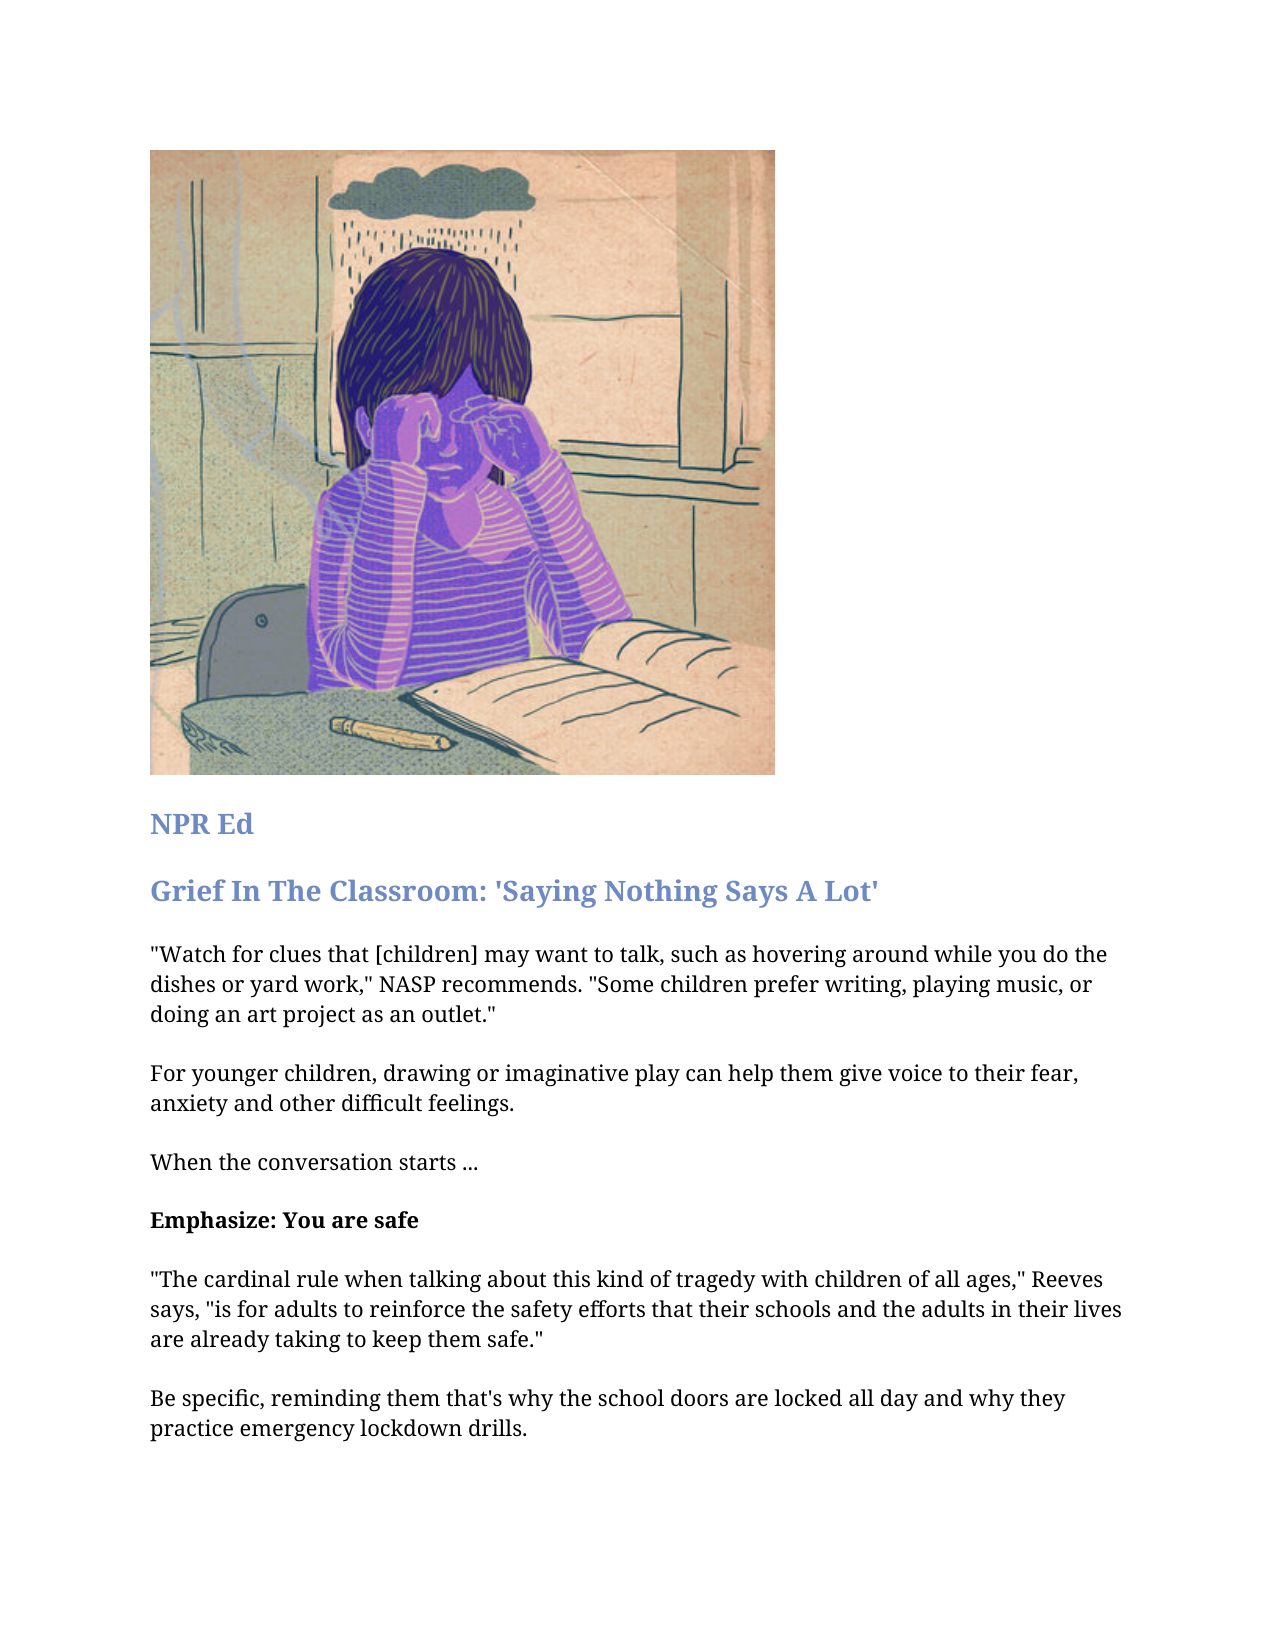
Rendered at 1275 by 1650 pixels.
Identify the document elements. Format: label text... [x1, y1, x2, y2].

text For younger children, drawing or imaginative play can help them give voice to their fear, anxiety and other difficult feelings. [150, 1058, 1125, 1117]
text "The cardinal rule when talking about this kind of tragedy with children of all ages," Reeves says, "is for adults to reinforce the safety efforts that their schools and the adults in their lives are already taking to keep them safe." [150, 1264, 1125, 1354]
text Grief In The Classroom: 'Saying Nothing Says A Lot' [150, 872, 1125, 910]
text "Watch for clues that [children] may want to talk, such as hovering around while you do the dishes or yard work," NASP recommends. "Some children prefer writing, playing music, or doing an art project as an outlet." [150, 939, 1125, 1028]
text Emphasize: You are safe [150, 1205, 1125, 1235]
text When the conversation starts ... [150, 1146, 1125, 1176]
text Be specific, reminding them that's why the school doors are locked all day and why they practice emergency lockdown drills. [150, 1383, 1125, 1442]
picture [150, 150, 775, 775]
text NPR Ed [150, 804, 1125, 842]
